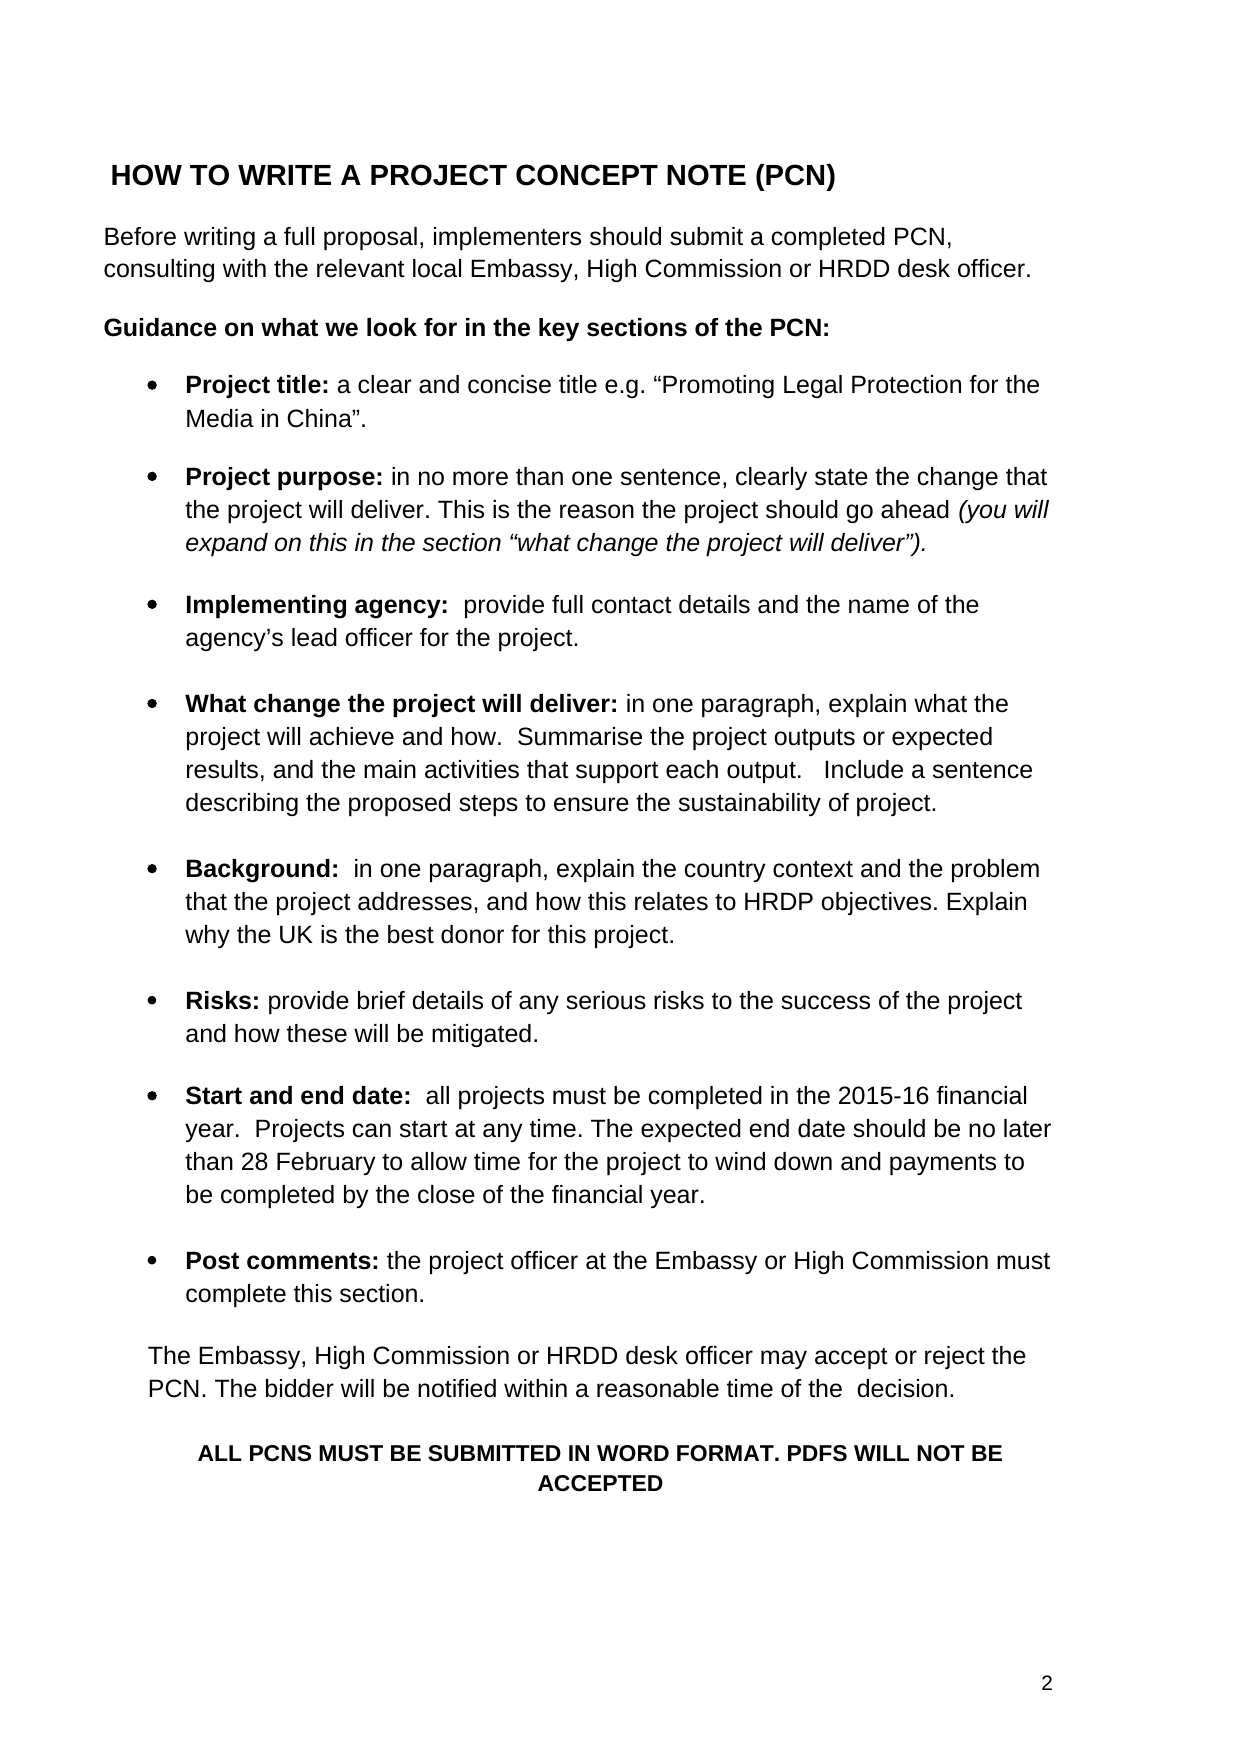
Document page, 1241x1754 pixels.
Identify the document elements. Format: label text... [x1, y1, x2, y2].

text The Embassy, High Commission or HRDD desk officer may accept or reject the PCN. The bidder will be notified within a reasonable time of the decision. [148, 1341, 1053, 1403]
list Start and end date: all projects must be completed in the 2015-16 financial year. Projects can start at any time. The expected end date should be no later than 28 February to allow time for the project to wind down and payments to be completed by the close of the financial year. [148, 1081, 1053, 1209]
subtitle HOW TO WRITE A PROJECT CONCEPT NOTE (PCN) [103, 158, 1053, 191]
subtitle Before writing a full proposal, implementers should submit a completed PCN, consulting with the relevant local Embassy, High Commission or HRDD desk officer. [103, 221, 1053, 283]
list Post comments: the project officer at the Embassy or High Commission must complete this section. [148, 1246, 1053, 1308]
list Risks: provide brief details of any serious risks to the success of the project and how these will be mitigated. [148, 986, 1053, 1048]
list Background: in one paragraph, explain the country context and the problem that the project addresses, and how this relates to HRDP objectives. Explain why the UK is the best donor for this project. [148, 854, 1053, 949]
text ALL PCNS MUST BE SUBMITTED IN WORD FORMAT. PDFS WILL NOT BE ACCEPTED [148, 1440, 1053, 1497]
list Implementing agency: provide full contact details and the name of the agency’s lead officer for the project. [148, 589, 1053, 651]
list What change the project will deliver: in one paragraph, explain what the project will achieve and how. Summarise the project outputs or expected results, and the main activities that support each output. Include a sentence describing the proposed steps to ensure the sustainability of project. [148, 689, 1053, 817]
list Project title: a clear and concise title e.g. “Promoting Legal Protection for the Media in China”. [148, 371, 1053, 432]
subtitle Guidance on what we look for in the key sections of the PCN: [103, 312, 1053, 341]
list Project purpose: in no more than one sentence, clearly state the change that the project will deliver. This is the reason the project should go ahead (you will expand on this in the section “what change the project will deliver”). [148, 462, 1053, 557]
